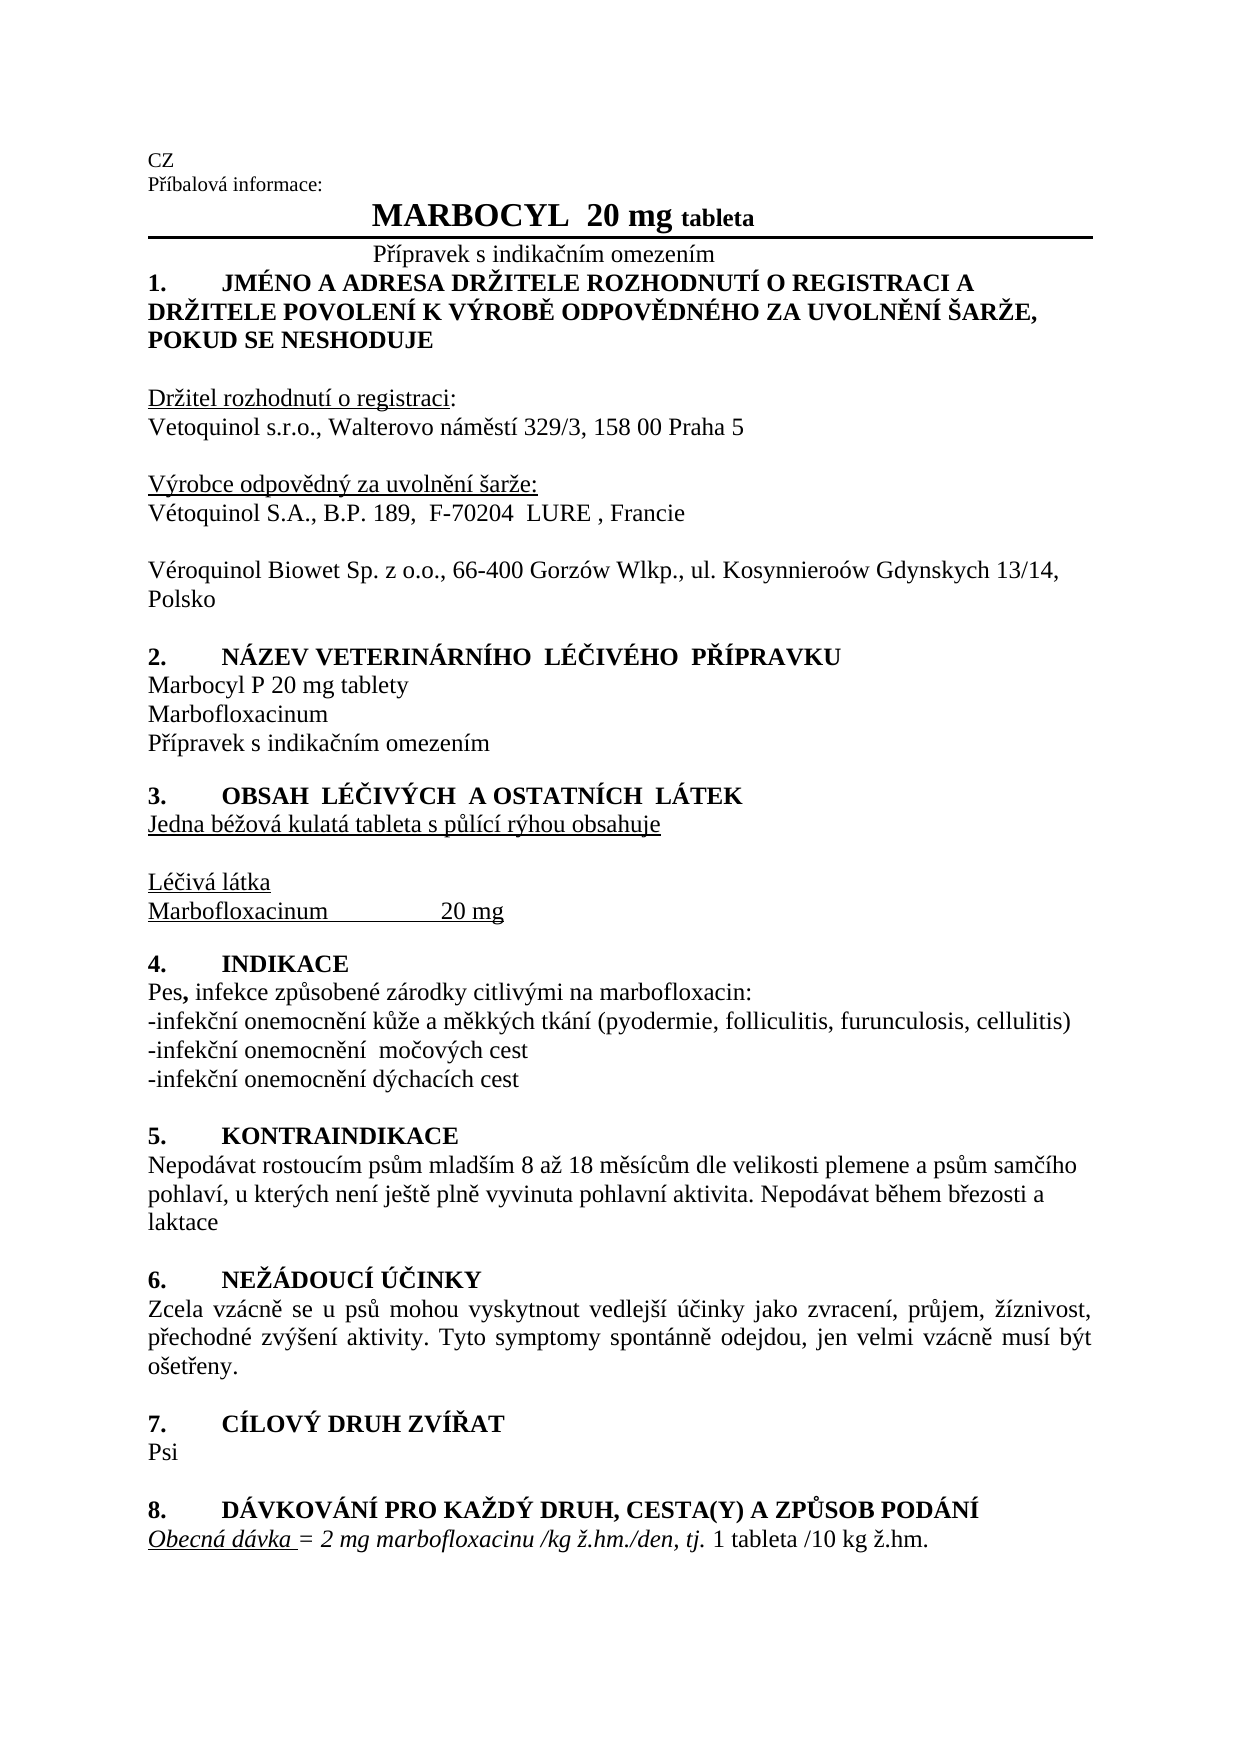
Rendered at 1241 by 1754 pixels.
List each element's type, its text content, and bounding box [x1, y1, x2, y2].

text 2. NÁZEV VETERINÁRNÍHO LÉČIVÉHO PŘÍPRAVKU [148, 642, 1093, 671]
text Obecná dávka = 2 mg marbofloxacinu /kg ž.hm./den, tj. 1 tableta /10 kg ž.hm. [148, 1524, 1093, 1552]
text Psi [148, 1437, 1093, 1466]
text -infekční onemocnění močových cest [148, 1035, 1093, 1064]
text 6. NEŽÁDOUCÍ ÚČINKY [148, 1265, 1093, 1294]
text Nepodávat rostoucím psům mladším 8 až 18 měsícům dle velikosti plemene a psům samčího pohlaví, u kterých není ještě plně vyvinuta pohlavní aktivita. Nepodávat během březosti a laktace [148, 1150, 1093, 1236]
text Vétoquinol S.A., B.P. 189, F-70204 LURE , Francie [148, 498, 1093, 527]
text 7. CÍLOVÝ DRUH ZVÍŘAT [148, 1409, 1093, 1437]
text Vetoquinol s.r.o., Walterovo náměstí 329/3, 158 00 Praha 5 [148, 412, 1093, 441]
text Zcela vzácně se u psů mohou vyskytnout vedlejší účinky jako zvracení, průjem, žíznivost, přechodné zvýšení aktivity. Tyto symptomy spontánně odejdou, jen velmi vzácně musí být ošetřeny. [148, 1294, 1093, 1380]
text Výrobce odpovědný za uvolnění šarže: [148, 469, 1093, 498]
text Pes, infekce způsobené zárodky citlivými na marbofloxacin: [148, 977, 1093, 1006]
text 5. KONTRAINDIKACE [148, 1121, 1093, 1150]
text Léčivá látka [148, 867, 1093, 896]
text Držitel rozhodnutí o registraci: [148, 383, 1093, 412]
text Přípravek s indikačním omezením [148, 728, 1093, 757]
text 8. DÁVKOVÁNÍ PRO KAŽDÝ DRUH, CESTA(Y) A ZPŮSOB PODÁNÍ [148, 1495, 1093, 1524]
text -infekční onemocnění kůže a měkkých tkání (pyodermie, folliculitis, furunculosis, cellulitis) [148, 1006, 1093, 1035]
text MARBOCYL 20 mg tableta [148, 196, 1093, 236]
text Marbofloxacinum 20 mg [148, 896, 1093, 924]
text Příbalová informace: [148, 172, 1093, 196]
text Jedna béžová kulatá tableta s půlící rýhou obsahuje [148, 809, 1093, 838]
text Marbocyl P 20 mg tablety [148, 671, 1093, 699]
text -infekční onemocnění dýchacích cest [148, 1064, 1093, 1092]
text Véroquinol Biowet Sp. z o.o., 66-400 Gorzów Wlkp., ul. Kosynnieroów Gdynskych 13/14, Polsko [148, 556, 1093, 613]
text Marbofloxacinum [148, 699, 1093, 728]
text 3. OBSAH LÉČIVÝCH A OSTATNÍCH LÁTEK [148, 781, 1093, 809]
text CZ [148, 148, 1093, 172]
text 1. JMÉNO A ADRESA DRŽITELE ROZHODNUTÍ O REGISTRACI A DRŽITELE POVOLENÍ K VÝROBĚ ODPOVĚDNÉHO ZA UVOLNĚNÍ ŠARŽE, POKUD SE NESHODUJE [148, 268, 1093, 354]
text 4. INDIKACE [148, 949, 1093, 977]
text Přípravek s indikačním omezením [148, 239, 1093, 268]
